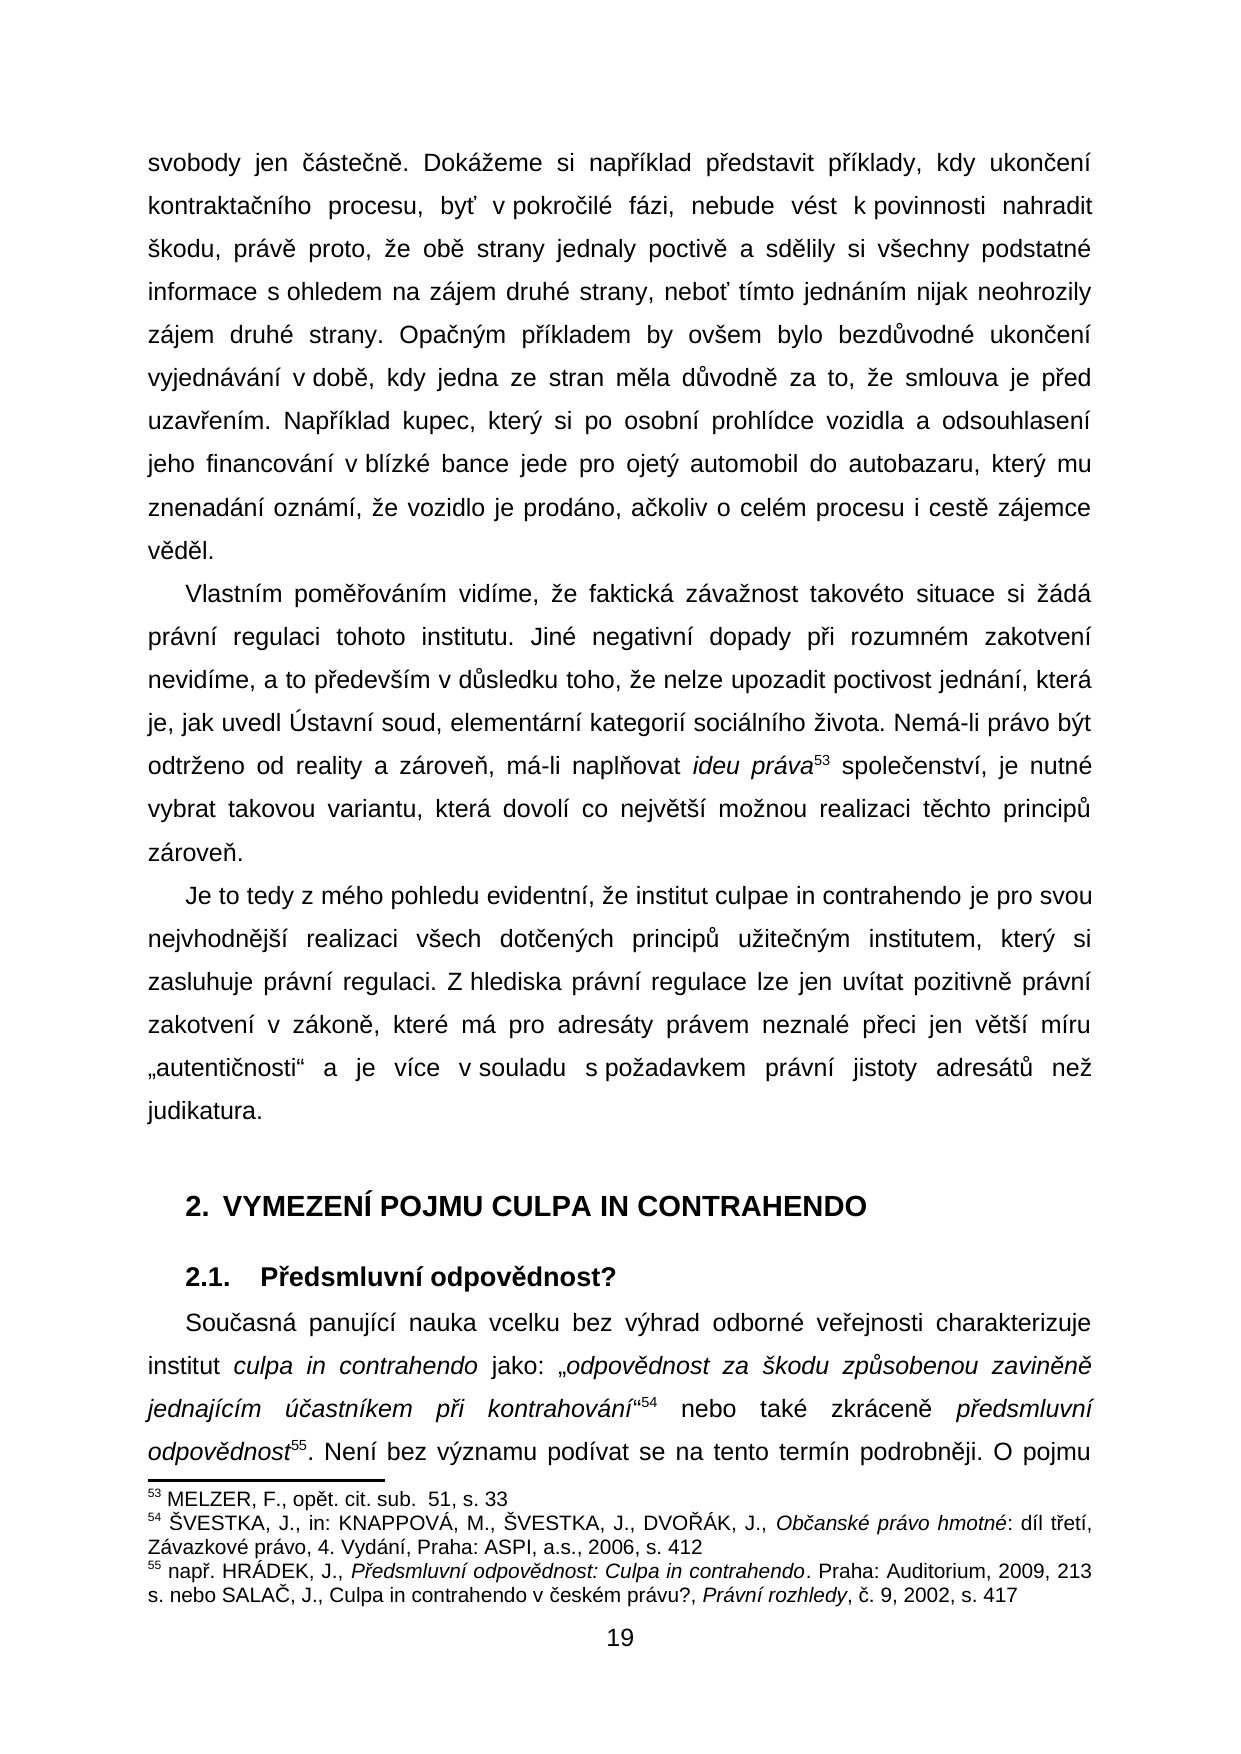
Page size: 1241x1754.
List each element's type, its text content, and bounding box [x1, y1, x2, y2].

text Při abstraktním porovnávání principů zjistíme, že princip smluvní svobody i princip poctivosti a z něho vyplývající povinnost zohlednit zájmy druhé strany v tomto zvláštním (užším) vztahu důvěry mezi zúčastněnými a ochranu legitimního očekávání jednajícího, jsou co do hierarchie právní síly postaveny na roveň. Smluvní svoboda i legitimní očekávání jsou upraveny ústavněprávními předpisy. Co se konkrétního poměřování týče, vidíme, že legitimní očekávání brání plnému uplatnění smluvní svobody jen částečně. Dokážeme si například představit příklady, kdy ukončení kontraktačního procesu, byť v pokročilé fázi, nebude vést k povinnosti nahradit škodu, právě proto, že obě strany jednaly poctivě a sdělily si všechny podstatné informace s ohledem na zájem druhé strany, neboť tímto jednáním nijak neohrozily zájem druhé strany. Opačným příkladem by ovšem bylo bezdůvodné ukončení vyjednávání v době, kdy jedna ze stran měla důvodně za to, že smlouva je před uzavřením. Například kupec, který si po osobní prohlídce vozidla a odsouhlasení jeho financování v blízké bance jede pro ojetý automobil do autobazaru, který mu znenadání oznámí, že vozidlo je prodáno, ačkoliv o celém procesu i cestě zájemce věděl. [148, 148, 1093, 564]
text Vlastním poměřováním vidíme, že faktická závažnost takovéto situace si žádá právní regulaci tohoto institutu. Jiné negativní dopady při rozumném zakotvení nevidíme, a to především v důsledku toho, že nelze upozadit poctivost jednání, která je, jak uvedl Ústavní soud, elementární kategorií sociálního života. Nemá-li právo být odtrženo od reality a zároveň, má-li naplňovat ideu práva společenství, je nutné vybrat takovou variantu, která dovolí co největší možnou realizaci těchto principů zároveň. [148, 579, 1093, 866]
subtitle Předsmluvní odpovědnost? [185, 1261, 1093, 1292]
text Je to tedy z mého pohledu evidentní, že institut culpae in contrahendo je pro svou nejvhodnější realizaci všech dotčených principů užitečným institutem, který si zasluhuje právní regulaci. Z hlediska právní regulace lze jen uvítat pozitivně právní zakotvení v zákoně, které má pro adresáty právem neznalé přeci jen větší míru „autentičnosti“ a je více v souladu s požadavkem právní jistoty adresátů než judikatura. [148, 881, 1093, 1125]
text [148, 1307, 1093, 1466]
subtitle VYMEZENÍ POJMU CULPA IN CONTRAHENDO [185, 1189, 1093, 1223]
